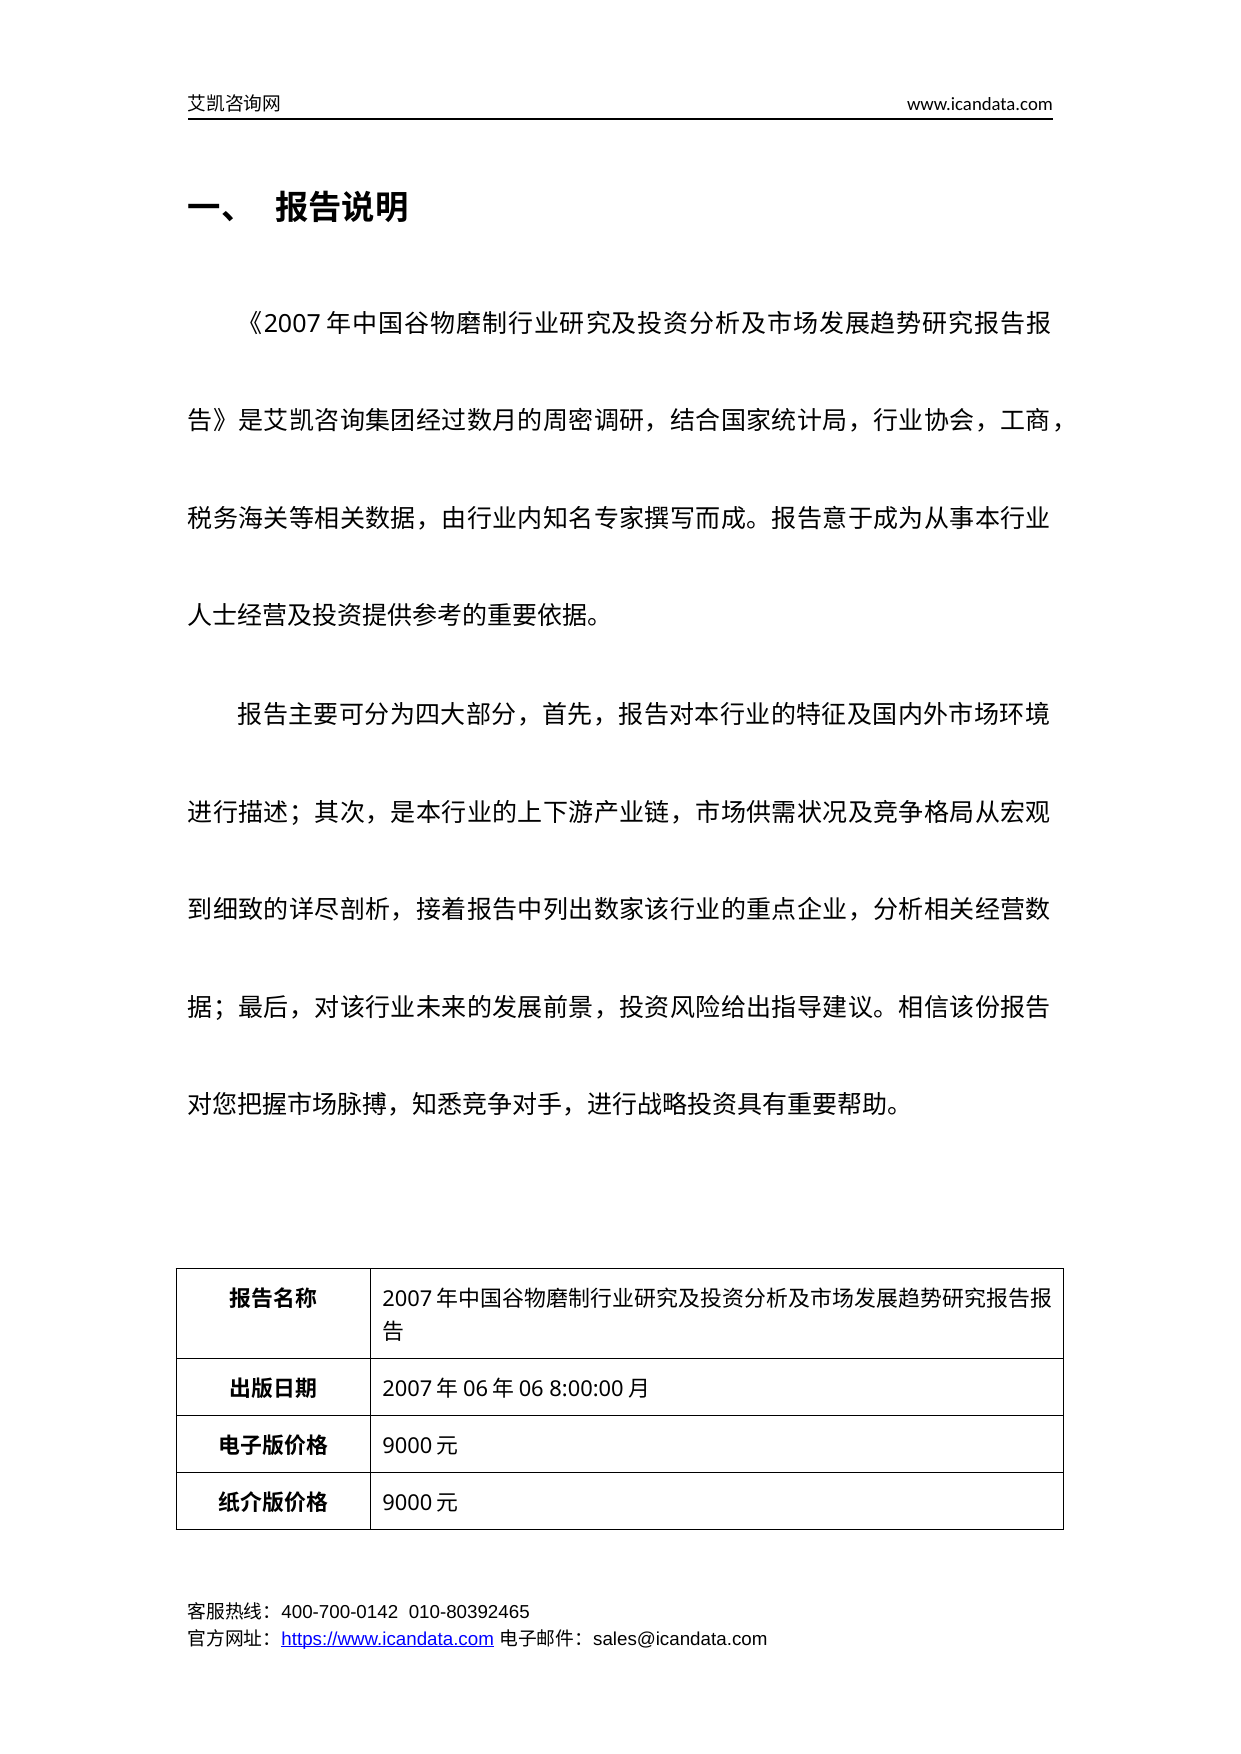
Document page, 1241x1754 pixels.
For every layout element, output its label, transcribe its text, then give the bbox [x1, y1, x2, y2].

table_cell 出版日期 [177, 1359, 370, 1415]
text 报告主要可分为四大部分，首先，报告对本行业的特征及国内外市场环境进行描述；其次，是本行业的上下游产业链，市场供需状况及竞争格局从宏观到细致的详尽剖析，接着报告中列出数家该行业的重点企业，分析相关经营数据；最后，对该行业未来的发展前景，投资风险给出指导建议。相信该份报告对您把握市场脉搏，知悉竞争对手，进行战略投资具有重要帮助。 [187, 681, 1053, 1136]
table_cell 9000元 [371, 1473, 1063, 1529]
subtitle 报告说明 [187, 172, 1053, 237]
table_header 报告名称 [177, 1269, 370, 1358]
table_cell 电子版价格 [177, 1416, 370, 1472]
table_cell 2007年06年06 8:00:00月 [371, 1359, 1063, 1415]
table_cell 9000元 [371, 1416, 1063, 1472]
text 《2007年中国谷物磨制行业研究及投资分析及市场发展趋势研究报告报告》是艾凯咨询集团经过数月的周密调研，结合国家统计局，行业协会，工商，税务海关等相关数据，由行业内知名专家撰写而成。报告意于成为从事本行业人士经营及投资提供参考的重要依据。 [187, 289, 1053, 646]
table_header 2007年中国谷物磨制行业研究及投资分析及市场发展趋势研究报告报告 [371, 1269, 1063, 1358]
table_cell 纸介版价格 [177, 1473, 370, 1529]
